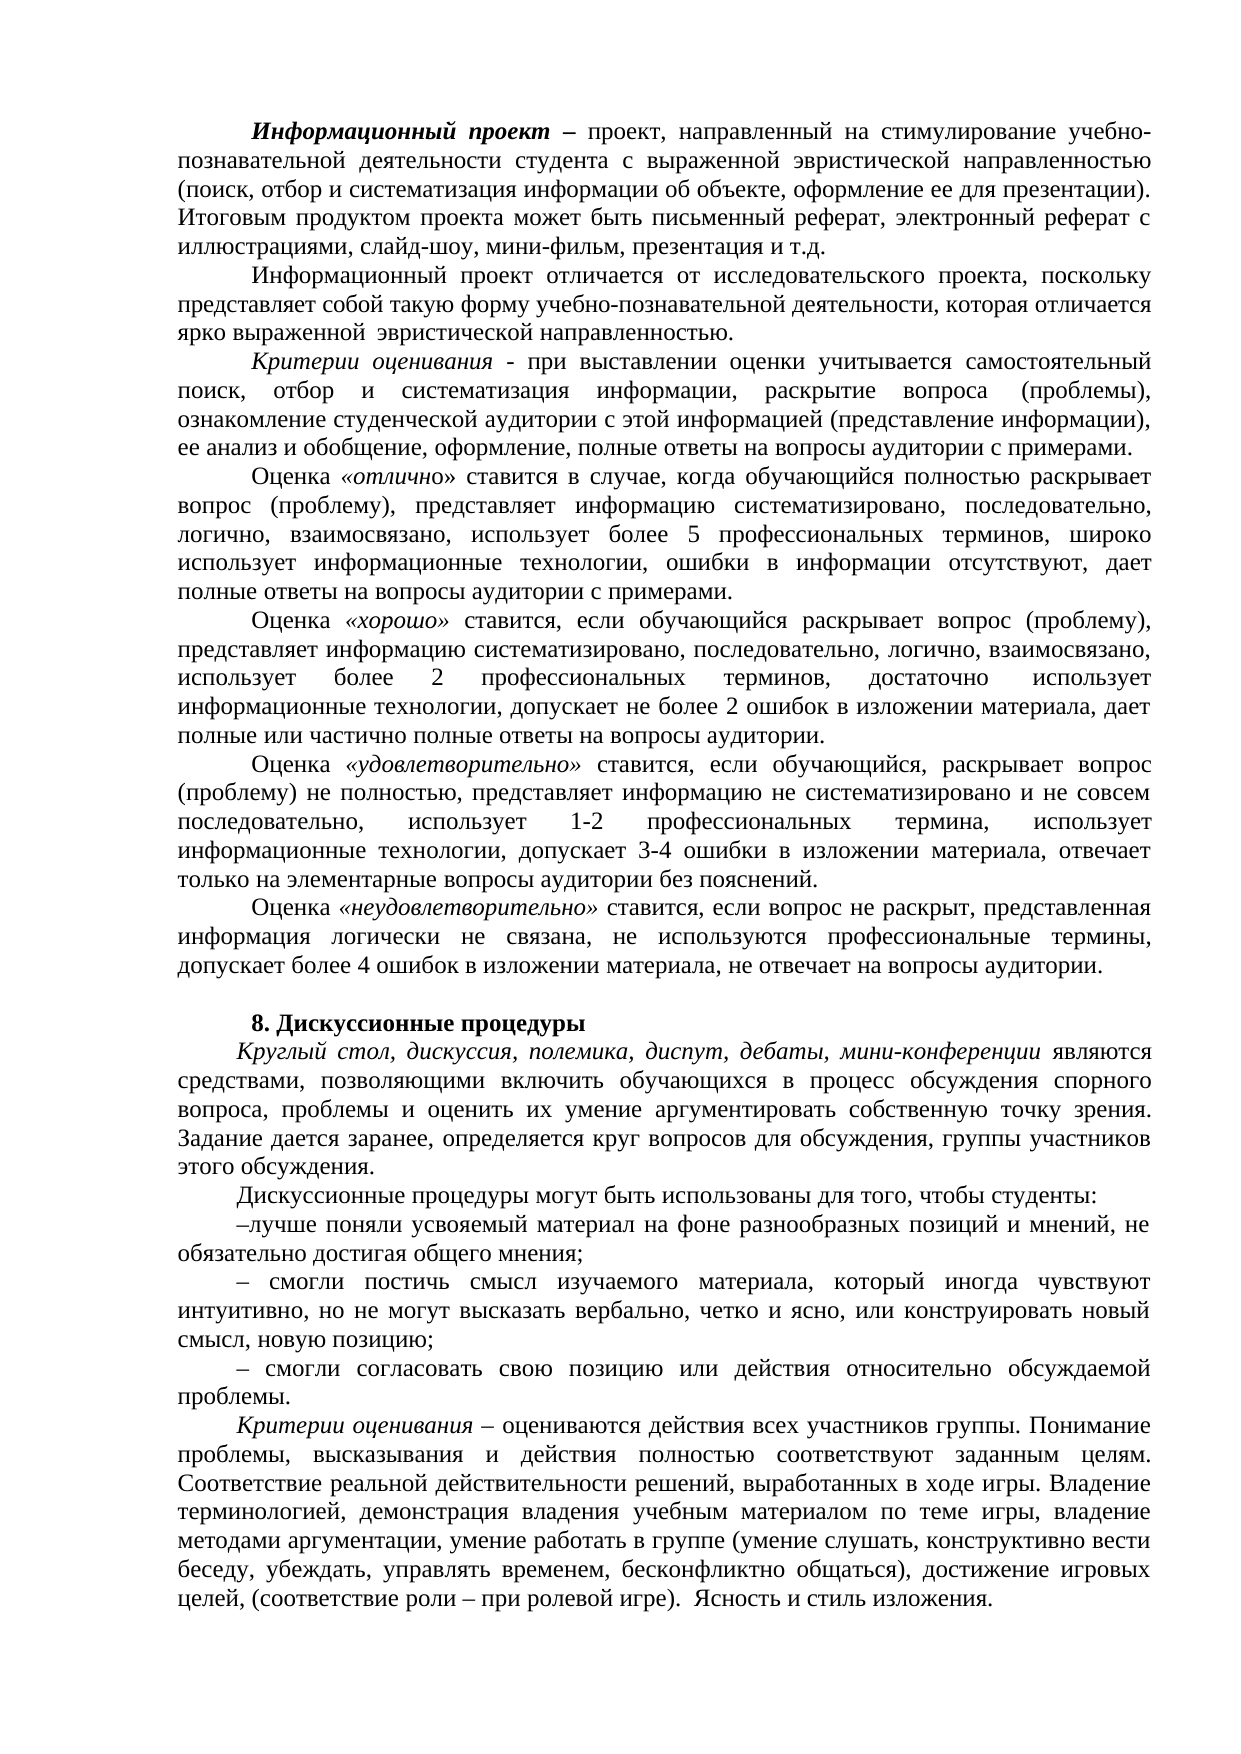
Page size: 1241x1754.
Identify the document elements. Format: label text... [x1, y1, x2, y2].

text Оценка «неудовлетворительно» ставится, если вопрос не раскрыт, представленная информация логически не связана, не используются профессиональные термины, допускает более 4 ошибок в изложении материала, не отвечает на вопросы аудитории. [177, 892, 1151, 979]
subtitle Дискуссионные процедуры [251, 1008, 1209, 1036]
text Информационный проект отличается от исследовательского проекта, поскольку представляет собой такую форму учебно-познавательной деятельности, которая отличается ярко выраженной эвристической направленностью. [177, 260, 1152, 346]
text Оценка «отлично» ставится в случае, когда обучающийся полностью раскрывает вопрос (проблему), представляет информацию систематизировано, последовательно, логично, взаимосвязано, использует более 5 профессиональных терминов, широко использует информационные технологии, ошибки в информации отсутствуют, дает полные ответы на вопросы аудитории с примерами. [177, 461, 1152, 605]
text Оценка «удовлетворительно» ставится, если обучающийся, раскрывает вопрос (проблему) не полностью, представляет информацию не систематизировано и не совсем последовательно, использует 1-2 профессиональных термина, использует информационные технологии, допускает 3-4 ошибки в изложении материала, отвечает только на элементарные вопросы аудитории без пояснений. [177, 749, 1152, 892]
text Оценка «хорошо» ставится, если обучающийся раскрывает вопрос (проблему), представляет информацию систематизировано, последовательно, логично, взаимосвязано, использует более 2 профессиональных терминов, достаточно использует информационные технологии, допускает не более 2 ошибок в изложении материала, дает полные или частично полные ответы на вопросы аудитории. [177, 605, 1152, 749]
list смогли согласовать свою позицию или действия относительно обсуждаемой проблемы. [177, 1353, 1151, 1410]
text Критерии оценивания - при выставлении оценки учитывается самостоятельный поиск, отбор и систематизация информации, раскрытие вопроса (проблемы), ознакомление студенческой аудитории с этой информацией (представление информации), ее анализ и обобщение, оформление, полные ответы на вопросы аудитории с примерами. [177, 346, 1151, 461]
text –лучше поняли усвояемый материал на фоне разнообразных позиций и мнений, не обязательно достигая общего мнения; [177, 1209, 1151, 1266]
text Информационный проект – проект, направленный на стимулирование учебно- познавательной деятельности студента с выраженной эвристической направленностью (поиск, отбор и систематизация информации об объекте, оформление ее для презентации). Итоговым продуктом проекта может быть письменный реферат, электронный реферат с иллюстрациями, слайд-шоу, мини-фильм, презентация и т.д. [177, 116, 1152, 260]
text Круглый стол, дискуссия, полемика, диспут, дебаты, мини-конференции являются средствами, позволяющими включить обучающихся в процесс обсуждения спорного вопроса, проблемы и оценить их умение аргументировать собственную точку зрения. Задание дается заранее, определяется круг вопросов для обсуждения, группы участников этого обсуждения. [177, 1036, 1152, 1180]
text Критерии оценивания – оцениваются действия всех участников группы. Понимание проблемы, высказывания и действия полностью соответствуют заданным целям. Соответствие реальной действительности решений, выработанных в ходе игры. Владение терминологией, демонстрация владения учебным материалом по теме игры, владение методами аргументации, умение работать в группе (умение слушать, конструктивно вести беседу, убеждать, управлять временем, бесконфликтно общаться), достижение игровых целей, (соответствие роли – при ролевой игре). Ясность и стиль изложения. [177, 1410, 1152, 1611]
text Дискуссионные процедуры могут быть использованы для того, чтобы студенты: [236, 1180, 1209, 1209]
list смогли постичь смысл изучаемого материала, который иногда чувствуют интуитивно, но не могут высказать вербально, четко и ясно, или конструировать новый смысл, новую позицию; [177, 1266, 1151, 1353]
